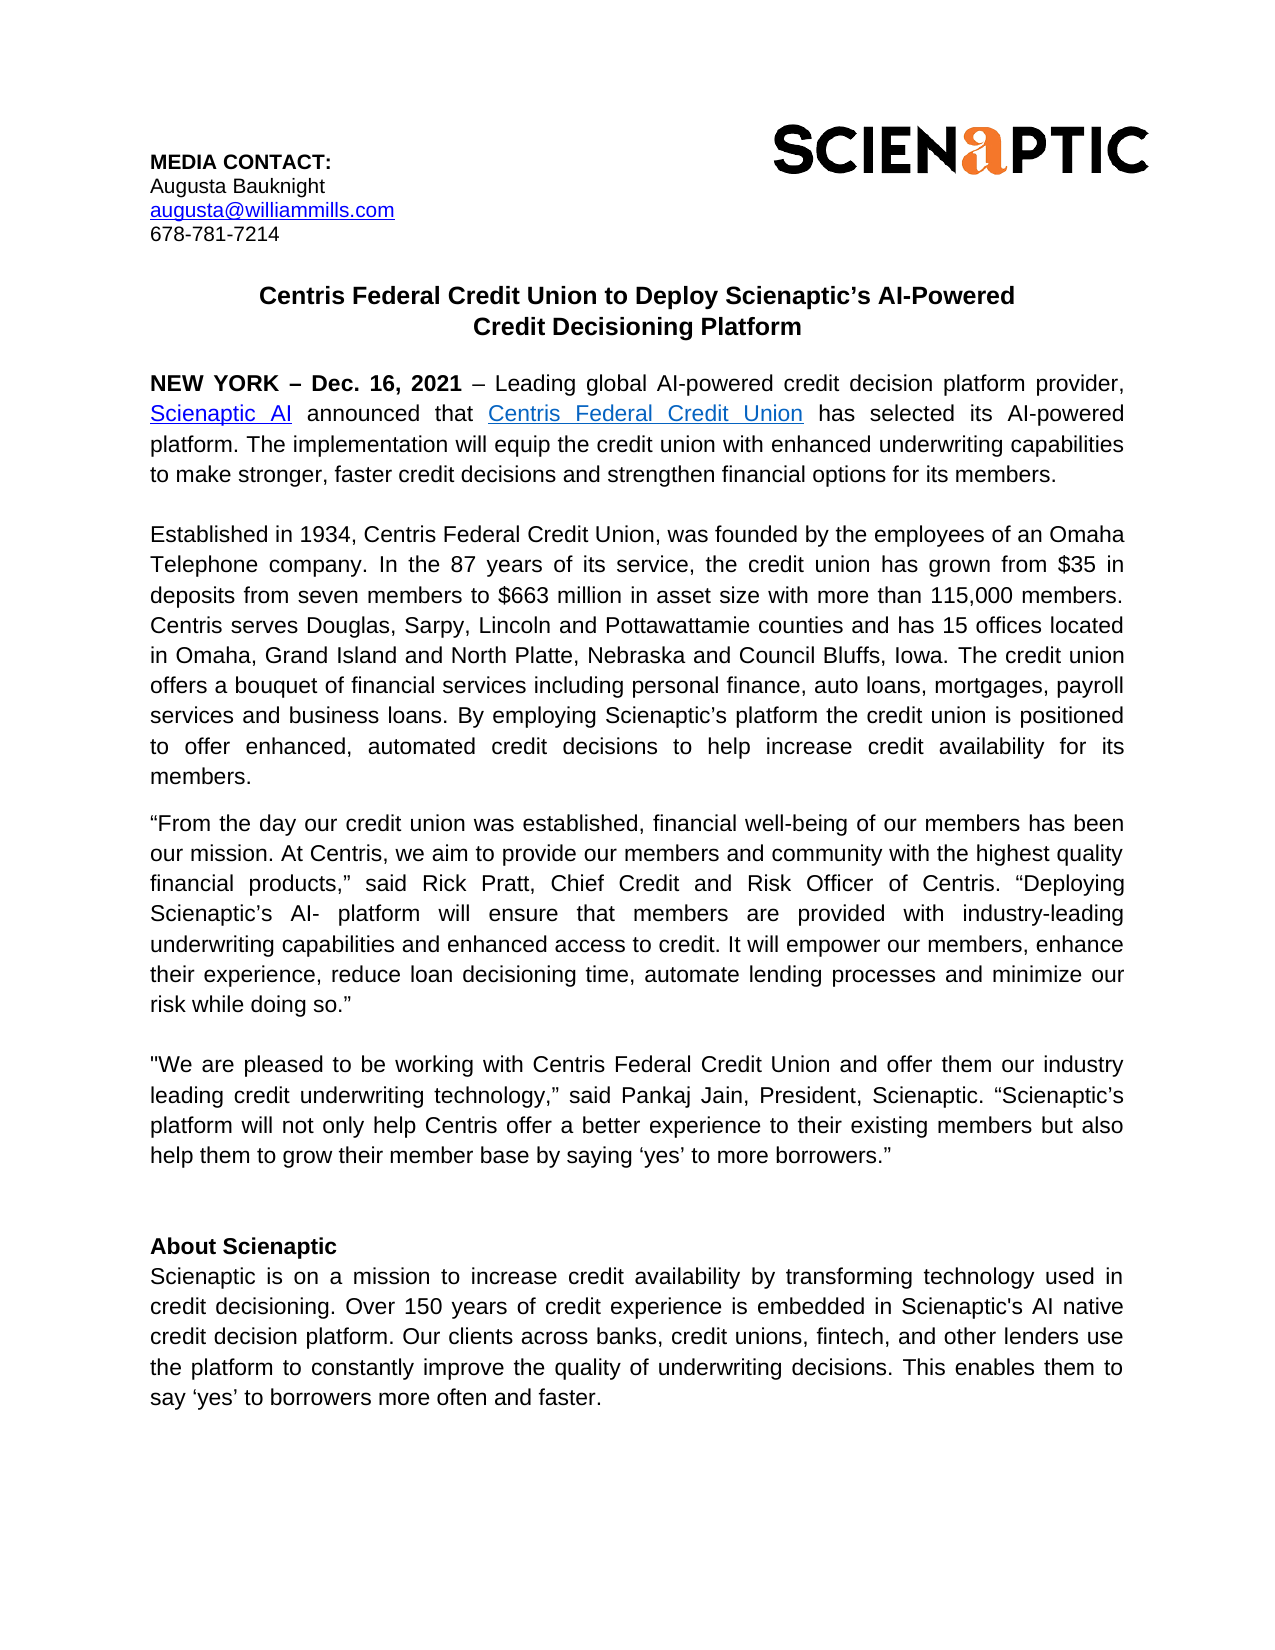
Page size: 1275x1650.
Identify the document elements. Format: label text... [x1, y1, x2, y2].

text Augusta Bauknight [150, 174, 1125, 198]
text About Scienaptic [150, 1233, 1125, 1259]
text MEDIA CONTACT: [150, 150, 761, 174]
text Credit Decisioning Platform [150, 312, 1125, 341]
text Established in 1934, Centris Federal Credit Union, was founded by the employees of an Omaha Telephone company. In the 87 years of its service, the credit union has grown from $35 in deposits from seven members to $663 million in asset size with more than 115,000 members. Centris serves Douglas, Sarpy, Lincoln and Pottawattamie counties and has 15 offices located in Omaha, Grand Island and North Platte, Nebraska and Council Bluffs, Iowa. The credit union offers a bouquet of financial services including personal finance, auto loans, mortgages, payroll services and business loans. By employing Scienaptic’s platform the credit union is positioned to offer enhanced, automated credit decisions to help increase credit availability for its members. [150, 521, 1125, 789]
text “From the day our credit union was established, financial well-being of our members has been our mission. At Centris, we aim to provide our members and community with the highest quality financial products,” said Rick Pratt, Chief Credit and Risk Officer of Centris. “Deploying Scienaptic’s AI- platform will ensure that members are provided with industry-leading underwriting capabilities and enhanced access to credit. It will empower our members, enhance their experience, reduce loan decisioning time, automate lending processes and minimize our risk while doing so.” [150, 810, 1125, 1017]
text 678-781-7214 [150, 222, 1125, 246]
text augusta@williammills.com [150, 198, 1125, 222]
text NEW YORK – Dec. 16, 2021 – Leading global AI-powered credit decision platform provider, Scienaptic AI announced that Centris Federal Credit Union has selected its AI-powered platform. The implementation will equip the credit union with enhanced underwriting capabilities to make stronger, faster credit decisions and strengthen financial options for its members. [150, 370, 1125, 487]
picture [761, 103, 1162, 192]
text Centris Federal Credit Union to Deploy Scienaptic’s AI-Powered [150, 281, 1125, 310]
text "We are pleased to be working with Centris Federal Credit Union and offer them our industry leading credit underwriting technology,” said Pankaj Jain, President, Scienaptic. “Scienaptic’s platform will not only help Centris offer a better experience to their existing members but also help them to grow their member base by saying ‘yes’ to more borrowers.” [150, 1051, 1125, 1168]
text Scienaptic is on a mission to increase credit availability by transforming technology used in credit decisioning. Over 150 years of credit experience is embedded in Scienaptic's AI native credit decision platform. Our clients across banks, credit unions, fintech, and other lenders use the platform to constantly improve the quality of underwriting decisions. This enables them to say ‘yes’ to borrowers more often and faster. [150, 1263, 1125, 1410]
